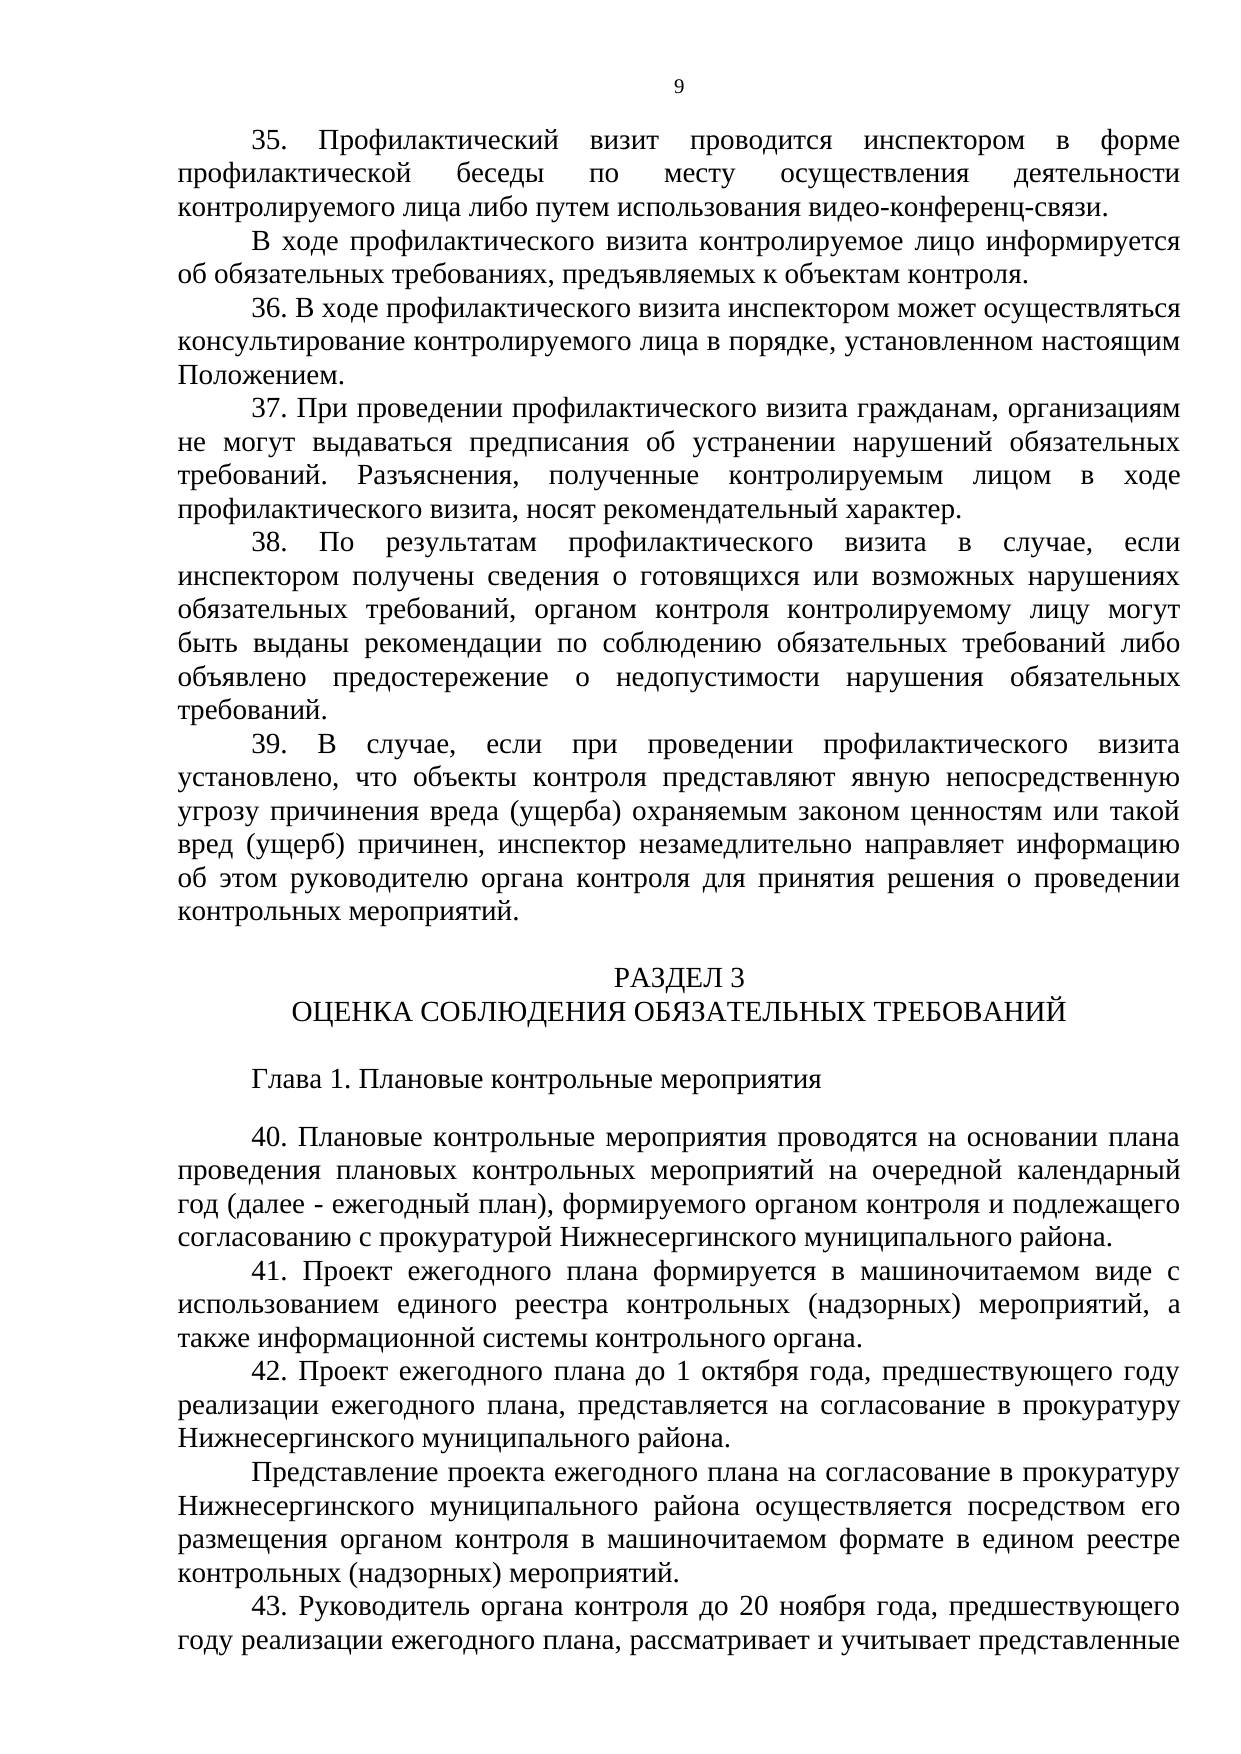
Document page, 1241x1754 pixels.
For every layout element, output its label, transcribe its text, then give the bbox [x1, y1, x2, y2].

text ОЦЕНКА СОБЛЮДЕНИЯ ОБЯЗАТЕЛЬНЫХ ТРЕБОВАНИЙ [177, 994, 1181, 1028]
text Представление проекта ежегодного плана на согласование в прокуратуру Нижнесергинского муниципального района осуществляется посредством его размещения органом контроля в машиночитаемом формате в едином реестре контрольных (надзорных) мероприятий. [177, 1454, 1181, 1588]
text 38. По результатам профилактического визита в случае, если инспектором получены сведения о готовящихся или возможных нарушениях обязательных требований, органом контроля контролируемому лицу могут быть выданы рекомендации по соблюдению обязательных требований либо объявлено предостережение о недопустимости нарушения обязательных требований. [177, 524, 1181, 726]
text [177, 1588, 1181, 1655]
text 41. Проект ежегодного плана формируется в машиночитаемом виде с использованием единого реестра контрольных (надзорных) мероприятий, а также информационной системы контрольного органа. [177, 1253, 1181, 1353]
text 37. При проведении профилактического визита гражданам, организациям не могут выдаваться предписания об устранении нарушений обязательных требований. Разъяснения, полученные контролируемым лицом в ходе профилактического визита, носят рекомендательный характер. [177, 390, 1181, 524]
text 36. В ходе профилактического визита инспектором может осуществляться консультирование контролируемого лица в порядке, установленном настоящим Положением. [177, 290, 1181, 390]
text 42. Проект ежегодного плана до 1 октября года, предшествующего году реализации ежегодного плана, представляется на согласование в прокуратуру Нижнесергинского муниципального района. [177, 1353, 1181, 1454]
text 39. В случае, если при проведении профилактического визита установлено, что объекты контроля представляют явную непосредственную угрозу причинения вреда (ущерба) охраняемым законом ценностям или такой вред (ущерб) причинен, инспектор незамедлительно направляет информацию об этом руководителю органа контроля для принятия решения о проведении контрольных мероприятий. [177, 726, 1181, 927]
text 35. Профилактический визит проводится инспектором в форме профилактической беседы по месту осуществления деятельности контролируемого лица либо путем использования видео-конференц-связи. [177, 122, 1181, 223]
text Глава 1. Плановые контрольные мероприятия [177, 1061, 1181, 1095]
text 40. Плановые контрольные мероприятия проводятся на основании плана проведения плановых контрольных мероприятий на очередной календарный год (далее - ежегодный план), формируемого органом контроля и подлежащего согласованию с прокуратурой Нижнесергинского муниципального района. [177, 1119, 1181, 1253]
text В ходе профилактического визита контролируемое лицо информируется об обязательных требованиях, предъявляемых к объектам контроля. [177, 223, 1181, 290]
text РАЗДЕЛ 3 [177, 961, 1181, 994]
